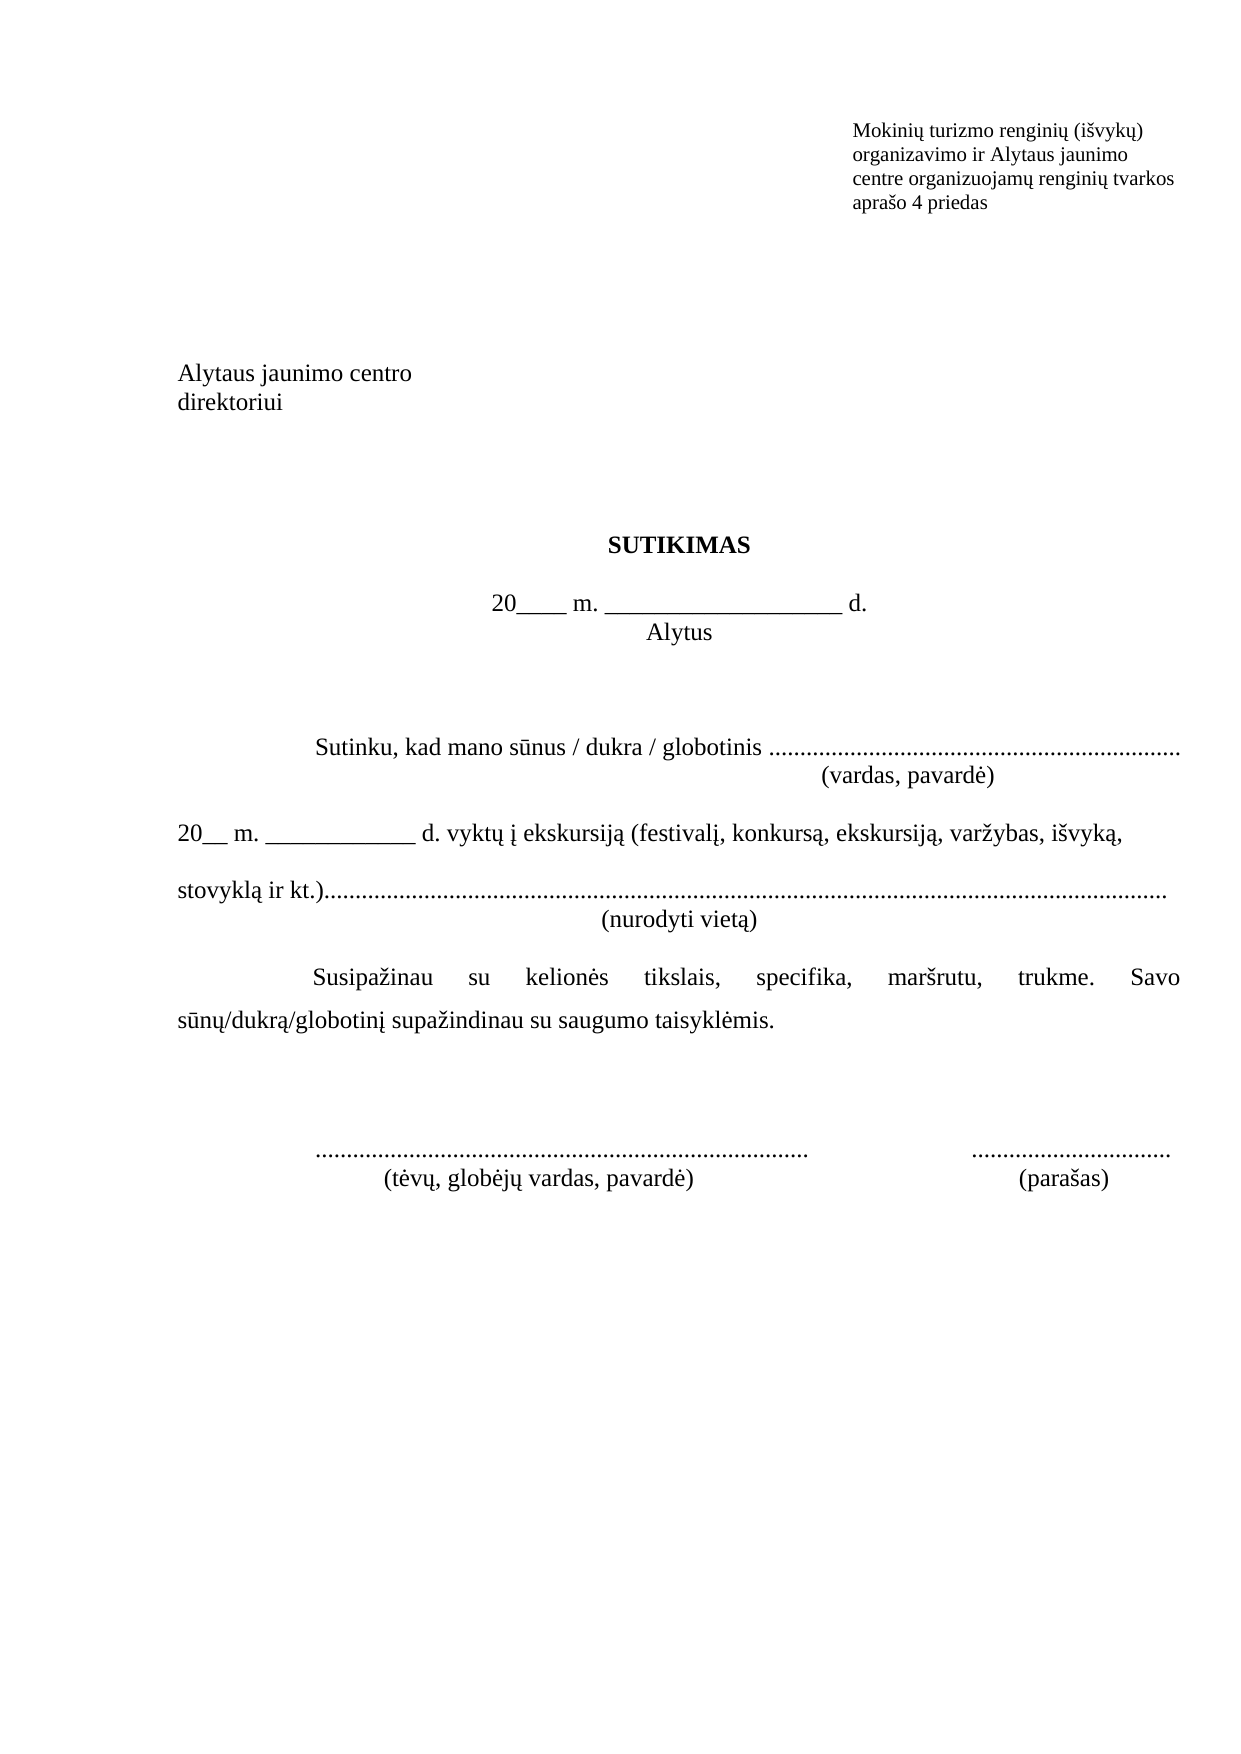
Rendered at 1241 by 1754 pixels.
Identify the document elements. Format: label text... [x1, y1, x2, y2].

text (nurodyti vietą) [177, 904, 1181, 933]
text Sutinku, kad mano sūnus / dukra / globotinis .................................................................. (vardas, pavardė) [177, 732, 1181, 789]
text SUTIKIMAS [177, 531, 1181, 559]
text 20____ m. ___________________ d. [177, 588, 1181, 617]
text Mokinių turizmo renginių (išvykų) organizavimo ir Alytaus jaunimo centre organizuojamų renginių tvarkos aprašo 4 priedas [852, 118, 1181, 214]
text stovyklą ir kt.)....................................................................................................................................... [177, 876, 1181, 904]
text direktoriui [177, 387, 1181, 416]
text Alytus [177, 617, 1181, 646]
text ............................................................................... ................................ (tėvų, globėjų vardas, pavardė) (parašas) [177, 1134, 1181, 1192]
text Susipažinau su kelionės tikslais, specifika, maršrutu, trukme. Savo sūnų/dukrą/globotinį supažindinau su saugumo taisyklėmis. [177, 962, 1181, 1034]
text 20__ m. ____________ d. vyktų į ekskursiją (festivalį, konkursą, ekskursiją, varžybas, išvyką, [177, 818, 1181, 847]
text Alytaus jaunimo centro [177, 358, 1181, 387]
